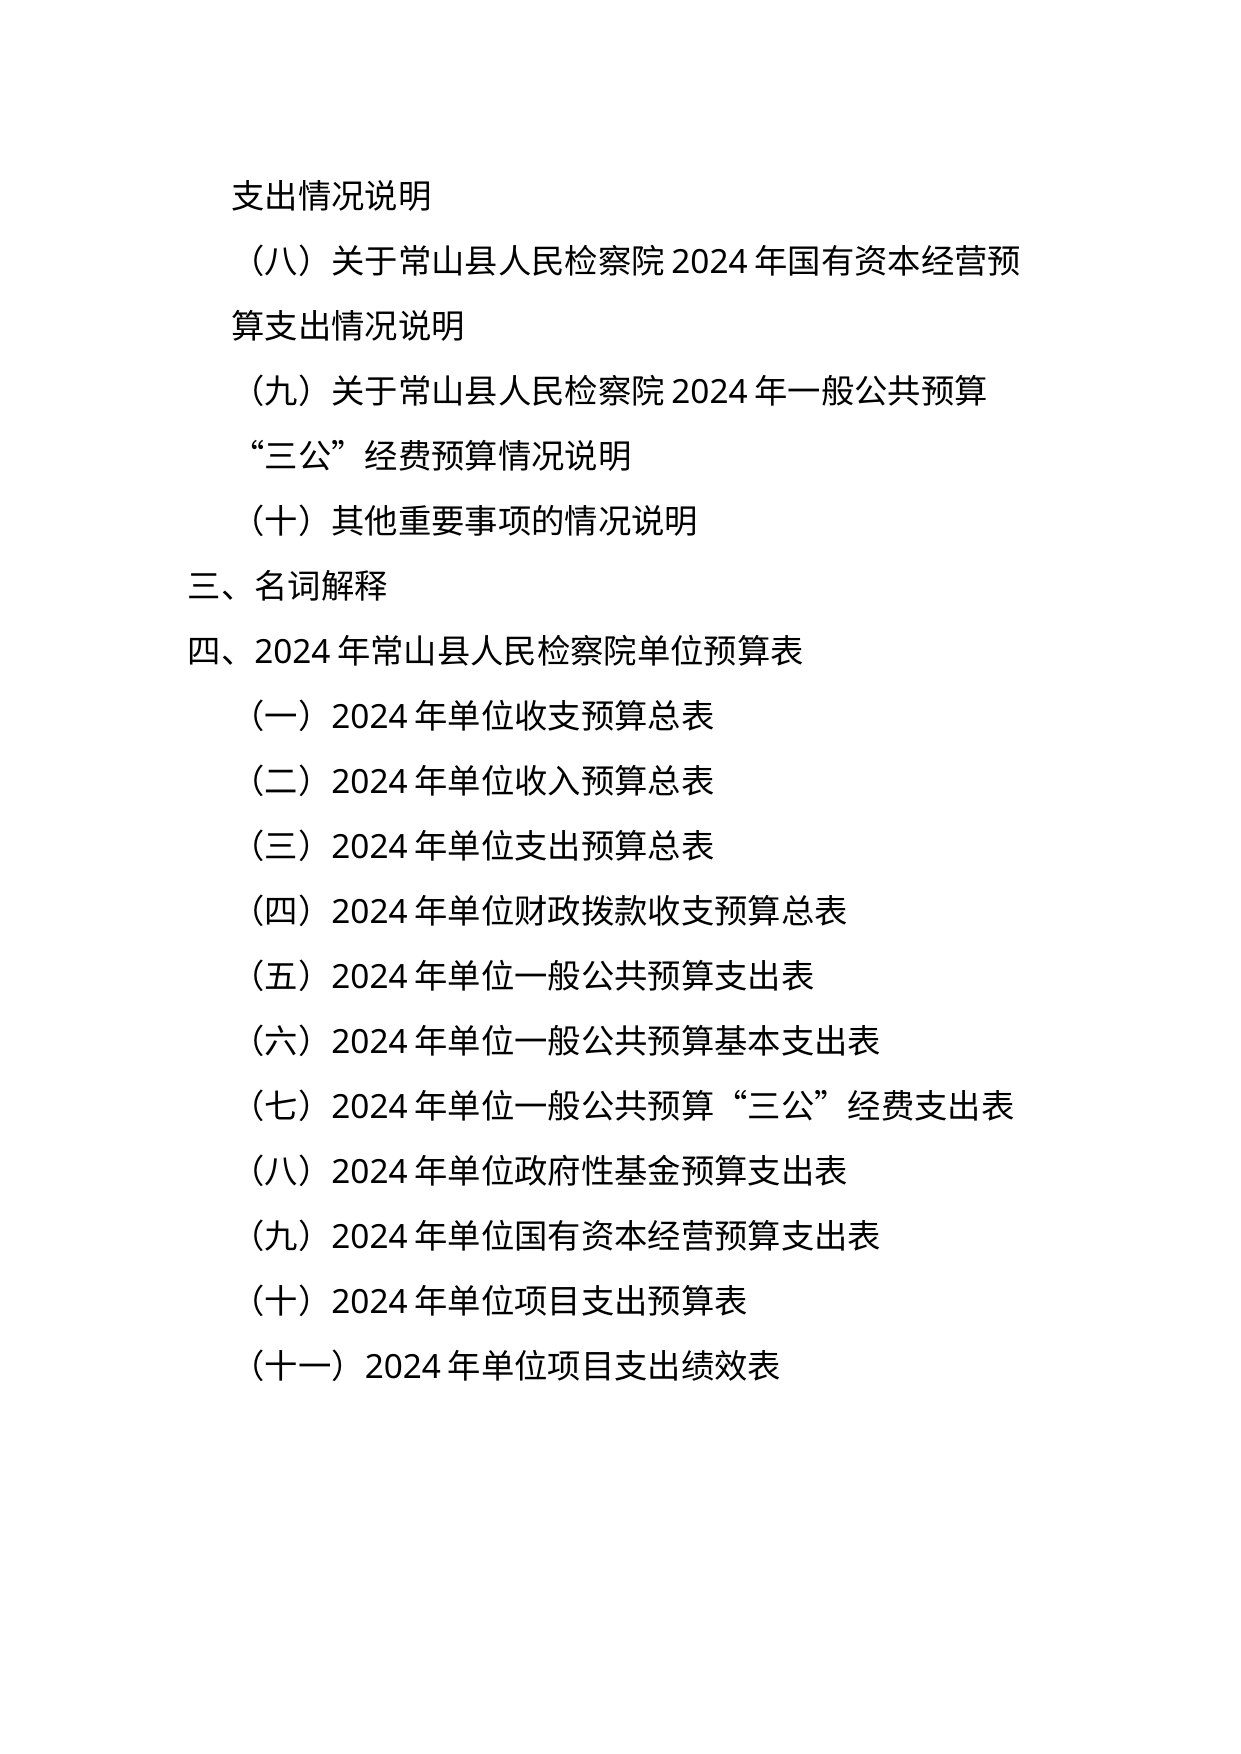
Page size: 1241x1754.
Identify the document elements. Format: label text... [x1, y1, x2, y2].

text （六）2024年单位一般公共预算基本支出表 [231, 1007, 1053, 1072]
text （一）2024年单位收支预算总表 [231, 682, 1053, 747]
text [231, 162, 1053, 227]
text 四、2024年常山县人民检察院单位预算表 [187, 617, 1053, 682]
text （三）2024年单位支出预算总表 [231, 812, 1053, 877]
text 三、名词解释 [187, 552, 1053, 617]
text （九）关于常山县人民检察院2024年一般公共预算“三公”经费预算情况说明 [231, 357, 1053, 487]
text （十一）2024年单位项目支出绩效表 [231, 1332, 1053, 1397]
text （十）其他重要事项的情况说明 [231, 487, 1053, 552]
text （二）2024年单位收入预算总表 [231, 747, 1053, 812]
text （八）关于常山县人民检察院2024年国有资本经营预算支出情况说明 [231, 227, 1053, 357]
text （九）2024年单位国有资本经营预算支出表 [231, 1202, 1053, 1267]
text （十）2024年单位项目支出预算表 [231, 1267, 1053, 1332]
text （八）2024年单位政府性基金预算支出表 [231, 1137, 1053, 1202]
text （五）2024年单位一般公共预算支出表 [231, 942, 1053, 1007]
text （四）2024年单位财政拨款收支预算总表 [231, 877, 1053, 942]
text （七）2024年单位一般公共预算“三公”经费支出表 [231, 1072, 1053, 1137]
